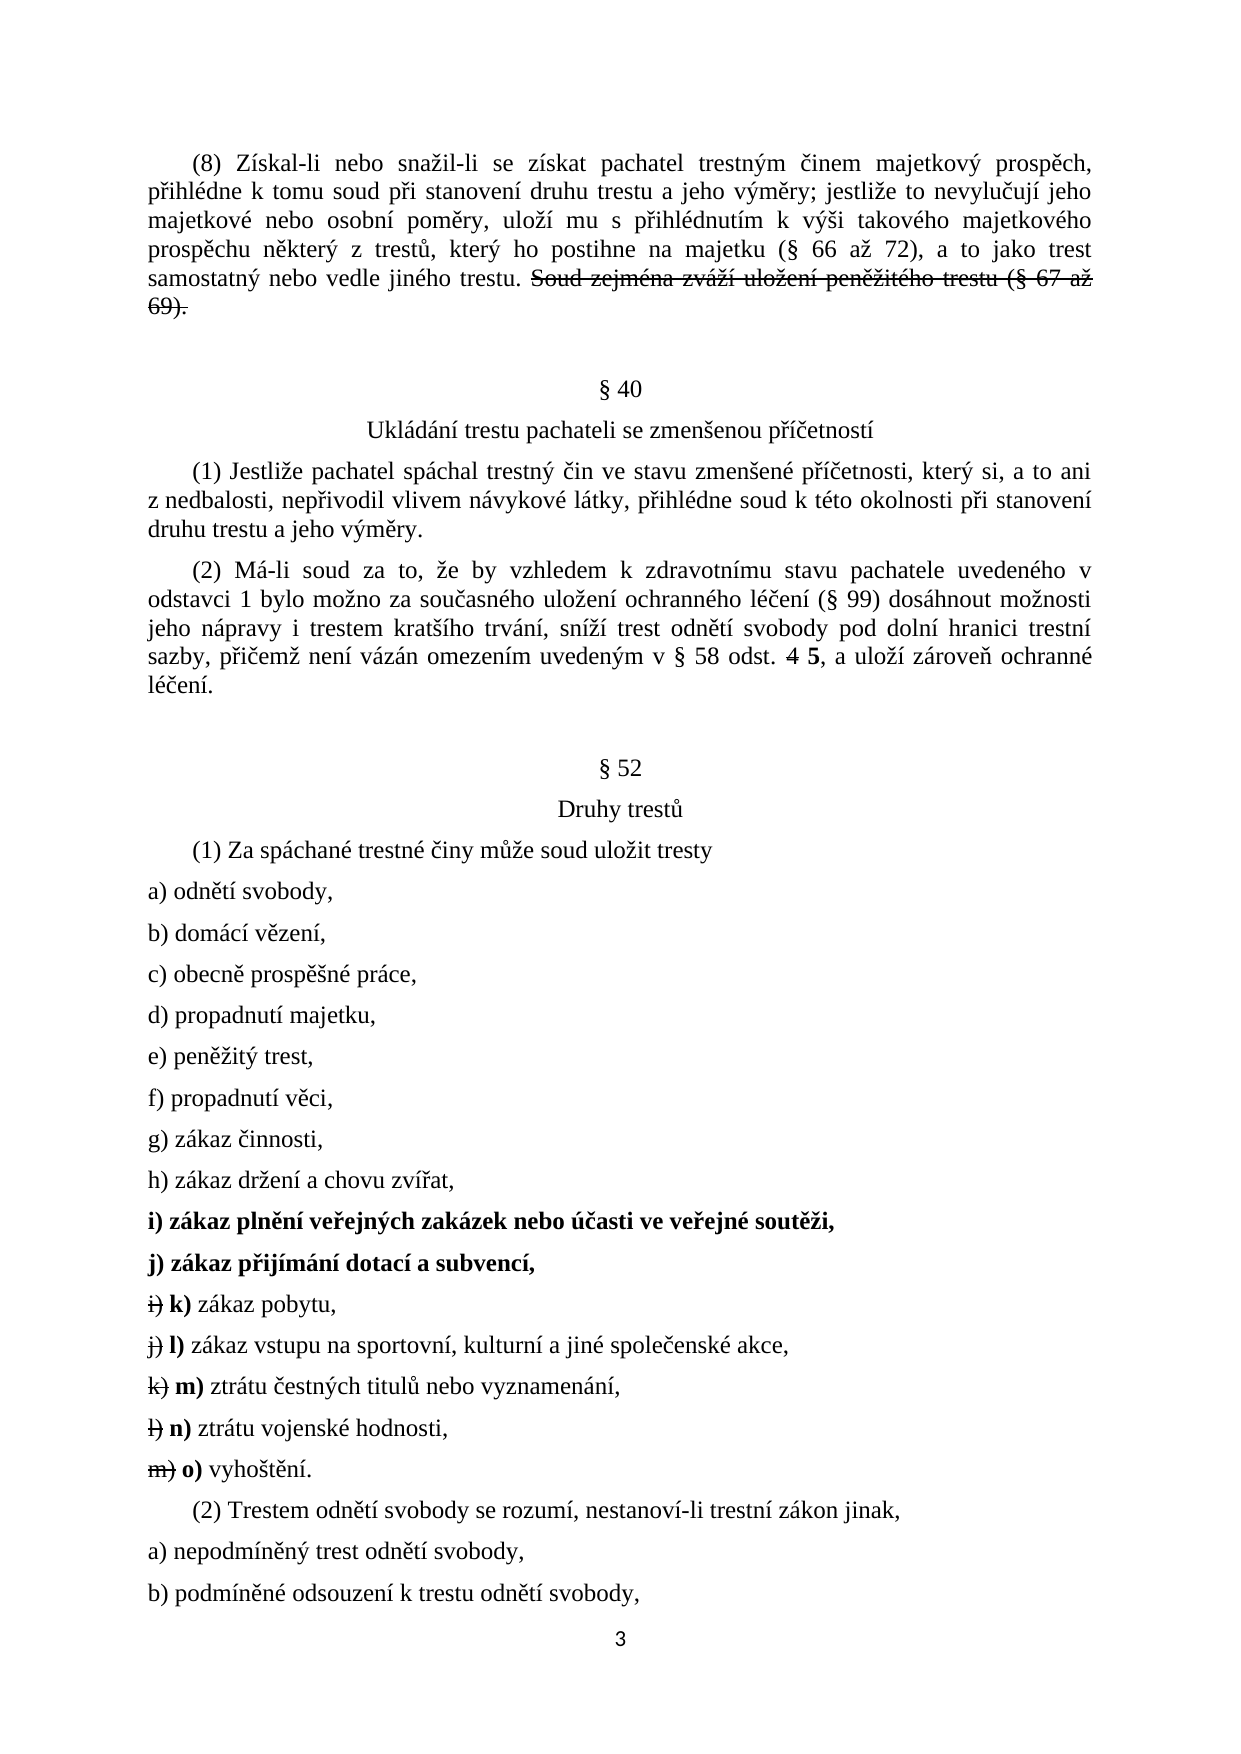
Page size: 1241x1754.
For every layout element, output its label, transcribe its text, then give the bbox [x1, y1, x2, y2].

text c) obecně prospěšné práce, [148, 959, 1093, 988]
text k) m) ztrátu čestných titulů nebo vyznamenání, [148, 1371, 1093, 1400]
text Druhy trestů [148, 794, 1093, 823]
text j) l) zákaz vstupu na sportovní, kulturní a jiné společenské akce, [148, 1330, 1093, 1359]
text b) domácí vězení, [148, 918, 1093, 946]
text d) propadnutí majetku, [148, 1000, 1093, 1029]
text (8) Získal-li nebo snažil-li se získat pachatel trestným činem majetkový prospěch, přihlédne k tomu soud při stanovení druhu trestu a jeho výměry; jestliže to nevylučují jeho majetkové nebo osobní poměry, uloží mu s přihlédnutím k výši takového majetkového prospěchu některý z trestů, který ho postihne na majetku (§ 66 až 72), a to jako trest samostatný nebo vedle jiného trestu. Soud zejména zváží uložení peněžitého trestu (§ 67 až 69). [148, 148, 1093, 320]
text b) podmíněné odsouzení k trestu odnětí svobody, [148, 1578, 1093, 1606]
text § 52 [148, 753, 1093, 781]
text (2) Má-li soud za to, že by vzhledem k zdravotnímu stavu pachatele uvedeného v odstavci 1 bylo možno za současného uložení ochranného léčení (§ 99) dosáhnout možnosti jeho nápravy i trestem kratšího trvání, sníží trest odnětí svobody pod dolní hranici trestní sazby, přičemž není vázán omezením uvedeným v § 58 odst. 4 5, a uloží zároveň ochranné léčení. [148, 555, 1093, 699]
text (1) Jestliže pachatel spáchal trestný čin ve stavu zmenšené příčetnosti, který si, a to ani z nedbalosti, nepřivodil vlivem návykové látky, přihlédne soud k této okolnosti při stanovení druhu trestu a jeho výměry. [148, 456, 1093, 543]
text e) peněžitý trest, [148, 1041, 1093, 1070]
text h) zákaz držení a chovu zvířat, [148, 1165, 1093, 1194]
text (2) Trestem odnětí svobody se rozumí, nestanoví-li trestní zákon jinak, [148, 1495, 1093, 1524]
text (1) Za spáchané trestné činy může soud uložit tresty [148, 835, 1093, 864]
text § 40 [148, 374, 1093, 403]
text i) zákaz plnění veřejných zakázek nebo účasti ve veřejné soutěži, [148, 1206, 1093, 1235]
text i) k) zákaz pobytu, [148, 1289, 1093, 1318]
text a) nepodmíněný trest odnětí svobody, [148, 1536, 1093, 1565]
text a) odnětí svobody, [148, 876, 1093, 905]
text l) n) ztrátu vojenské hodnosti, [148, 1413, 1093, 1441]
text m) o) vyhoštění. [148, 1454, 1093, 1483]
text g) zákaz činnosti, [148, 1124, 1093, 1153]
text Ukládání trestu pachateli se zmenšenou příčetností [148, 415, 1093, 444]
text f) propadnutí věci, [148, 1083, 1093, 1111]
text j) zákaz přijímání dotací a subvencí, [148, 1248, 1093, 1276]
